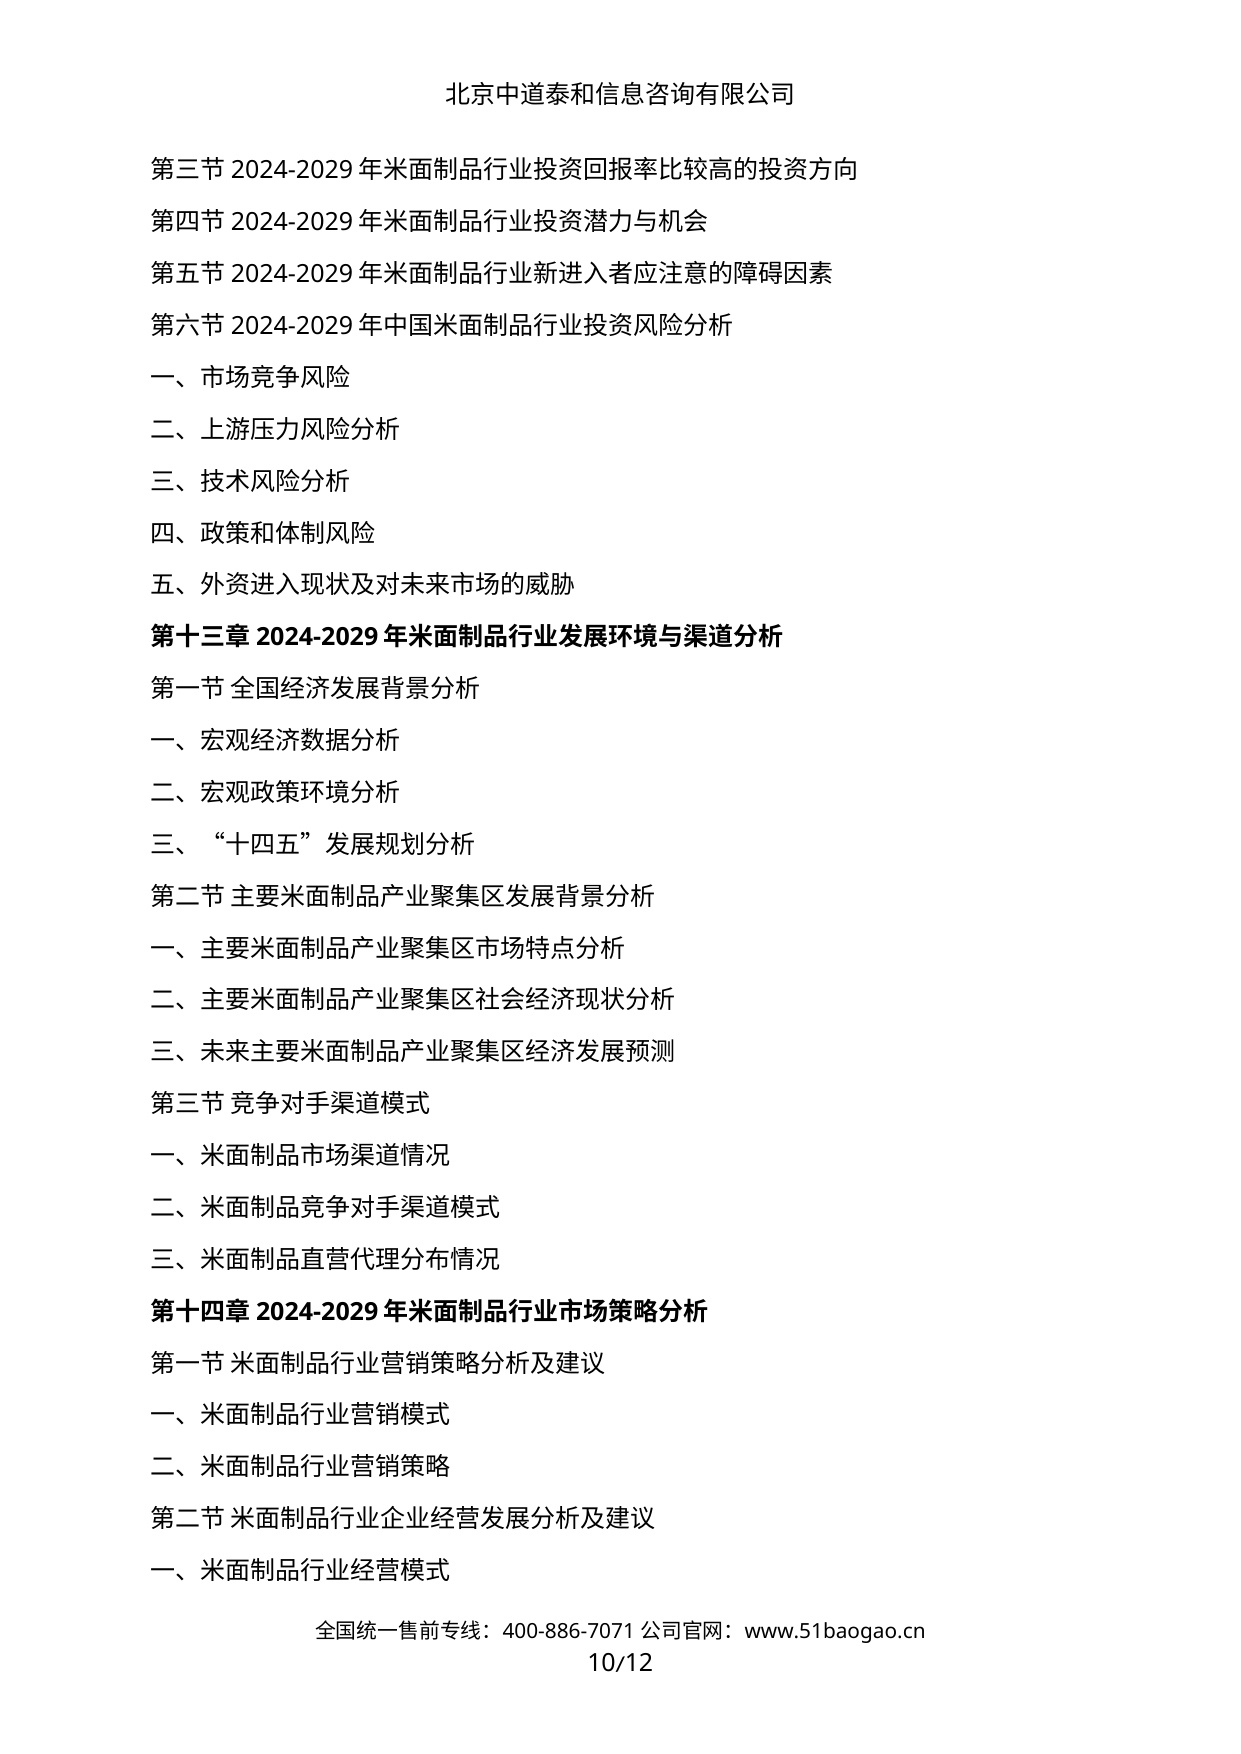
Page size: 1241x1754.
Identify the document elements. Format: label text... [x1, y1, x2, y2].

text 二、主要米面制品产业聚集区社会经济现状分析 [150, 980, 1090, 1016]
text 第六节 2024-2029年中国米面制品行业投资风险分析 [150, 306, 1090, 342]
text 第三节 2024-2029年米面制品行业投资回报率比较高的投资方向 [150, 150, 1090, 186]
text 二、米面制品行业营销策略 [150, 1447, 1090, 1483]
text 一、米面制品行业营销模式 [150, 1395, 1090, 1431]
text 二、宏观政策环境分析 [150, 772, 1090, 809]
text 三、未来主要米面制品产业聚集区经济发展预测 [150, 1032, 1090, 1068]
text 第二节 米面制品行业企业经营发展分析及建议 [150, 1499, 1090, 1535]
text 三、“十四五”发展规划分析 [150, 824, 1090, 861]
text 一、米面制品市场渠道情况 [150, 1136, 1090, 1172]
text 三、米面制品直营代理分布情况 [150, 1239, 1090, 1276]
text 第十四章 2024-2029年米面制品行业市场策略分析 [150, 1291, 1090, 1327]
text 一、市场竞争风险 [150, 357, 1090, 394]
text 第十三章 2024-2029年米面制品行业发展环境与渠道分析 [150, 617, 1090, 653]
text 第一节 全国经济发展背景分析 [150, 669, 1090, 705]
text 第一节 米面制品行业营销策略分析及建议 [150, 1343, 1090, 1379]
text 五、外资进入现状及对未来市场的威胁 [150, 565, 1090, 601]
text 四、政策和体制风险 [150, 513, 1090, 549]
text 一、主要米面制品产业聚集区市场特点分析 [150, 928, 1090, 964]
text 第四节 2024-2029年米面制品行业投资潜力与机会 [150, 202, 1090, 238]
text 二、上游压力风险分析 [150, 409, 1090, 446]
text 一、宏观经济数据分析 [150, 721, 1090, 757]
text 三、技术风险分析 [150, 461, 1090, 497]
text 一、米面制品行业经营模式 [150, 1551, 1090, 1587]
text 第二节 主要米面制品产业聚集区发展背景分析 [150, 876, 1090, 912]
text 二、米面制品竞争对手渠道模式 [150, 1187, 1090, 1224]
text 第五节 2024-2029年米面制品行业新进入者应注意的障碍因素 [150, 254, 1090, 290]
text 第三节 竞争对手渠道模式 [150, 1084, 1090, 1120]
